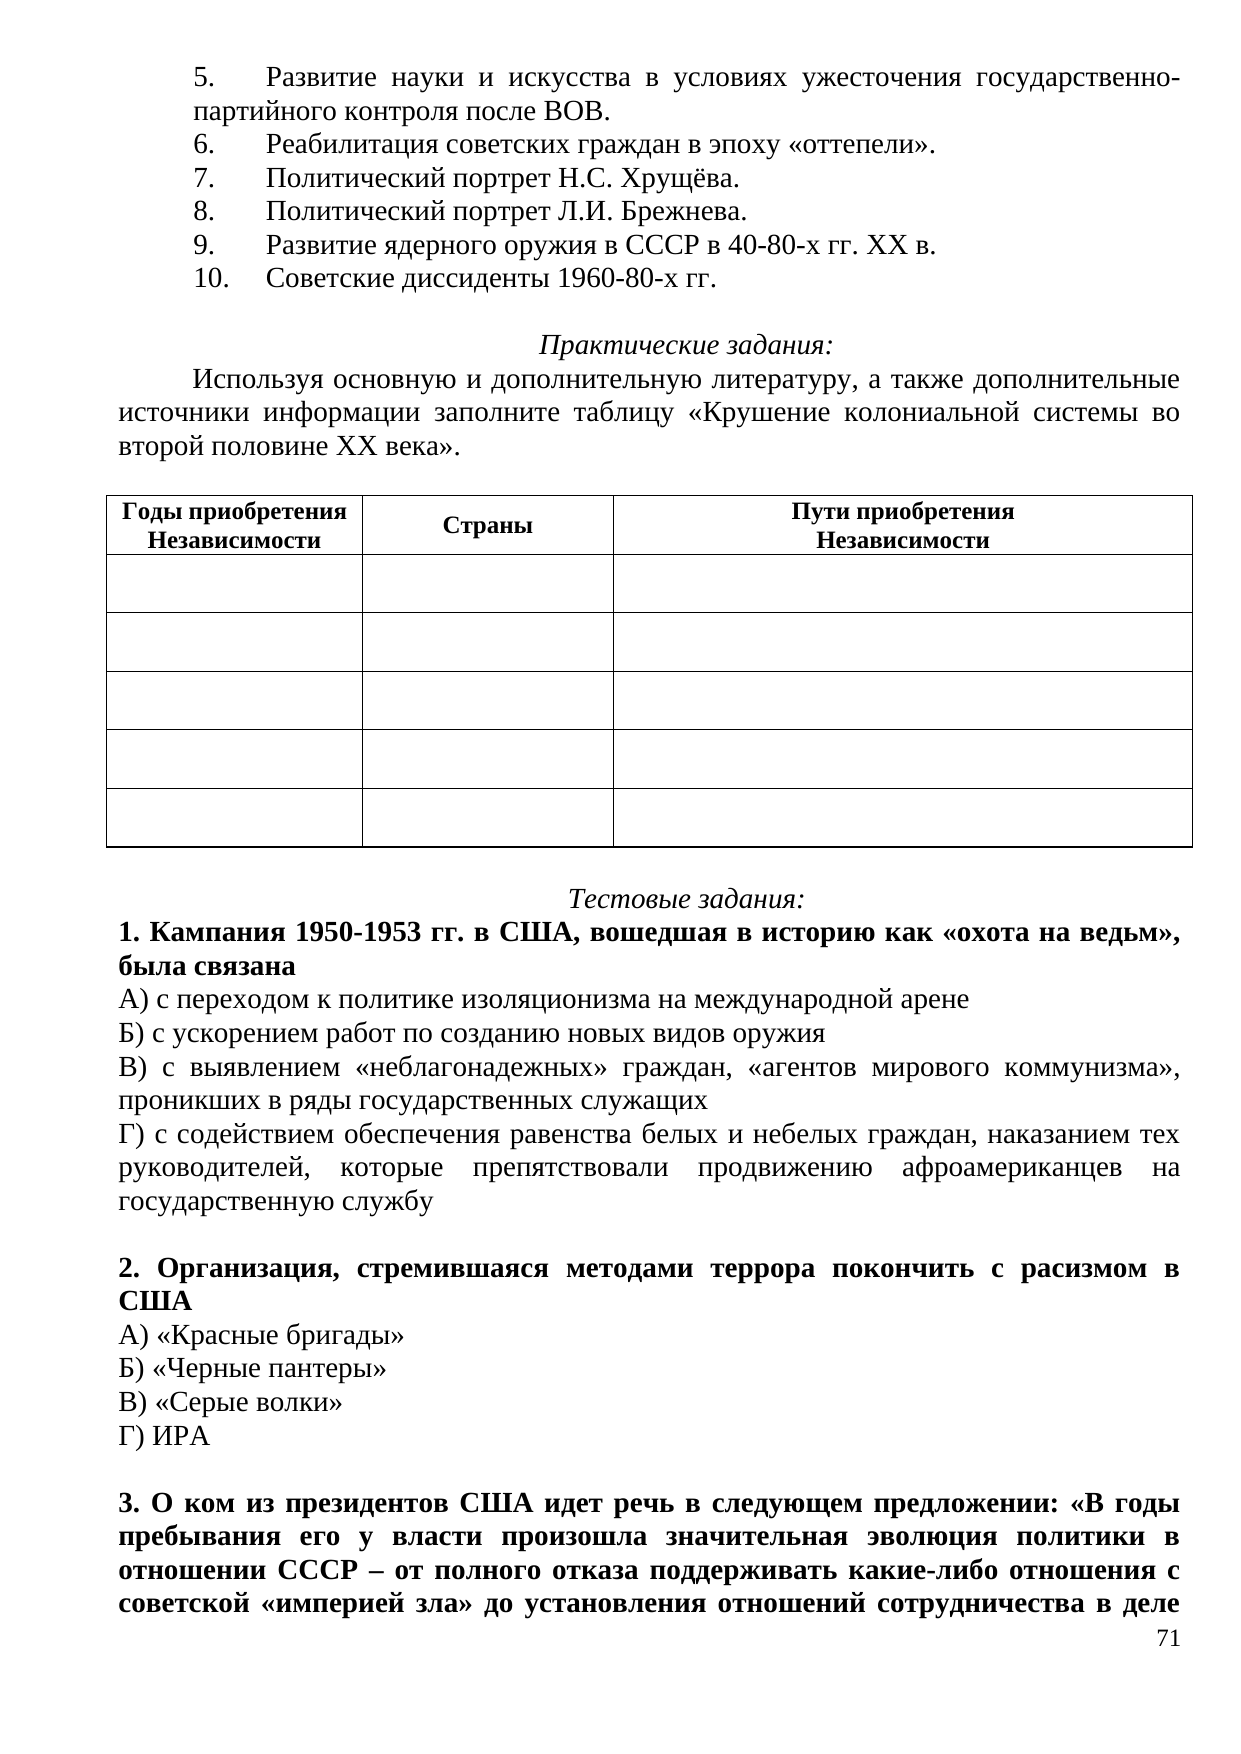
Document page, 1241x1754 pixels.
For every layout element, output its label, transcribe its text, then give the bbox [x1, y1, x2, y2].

text 1. Кампания 1950-1953 гг. в США, вошедшая в историю как «охота на ведьм», была связана [118, 914, 1181, 982]
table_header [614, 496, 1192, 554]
text 9. Развитие ядерного оружия в СССР в 40-80-х гг. ХХ в. [193, 227, 1181, 260]
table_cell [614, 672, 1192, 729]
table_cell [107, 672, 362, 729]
text 7. Политический портрет Н.С. Хрущёва. [193, 160, 1181, 193]
text Г) ИРА [118, 1418, 1181, 1451]
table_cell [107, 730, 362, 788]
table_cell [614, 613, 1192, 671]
text Б) с ускорением работ по созданию новых видов оружия [118, 1015, 1181, 1049]
text Г) с содействием обеспечения равенства белых и небелых граждан, наказанием тех руководителей, которые препятствовали продвижению афроамериканцев на государственную службу [118, 1116, 1181, 1216]
text 8. Политический портрет Л.И. Брежнева. [193, 193, 1181, 227]
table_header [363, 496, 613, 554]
text Практические задания: [118, 327, 1181, 361]
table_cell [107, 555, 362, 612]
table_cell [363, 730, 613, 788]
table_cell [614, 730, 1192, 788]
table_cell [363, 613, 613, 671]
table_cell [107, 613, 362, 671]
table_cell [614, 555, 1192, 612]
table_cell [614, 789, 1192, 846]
text 10. Советские диссиденты 1960-80-х гг. [193, 260, 1181, 294]
text А) «Красные бригады» [118, 1317, 1181, 1351]
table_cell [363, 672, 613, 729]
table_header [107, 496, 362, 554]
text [118, 1485, 1181, 1619]
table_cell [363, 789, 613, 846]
text В) с выявлением «неблагонадежных» граждан, «агентов мирового коммунизма», проникших в ряды государственных служащих [118, 1049, 1181, 1116]
text Б) «Черные пантеры» [118, 1351, 1181, 1384]
text 2. Организация, стремившаяся методами террора покончить с расизмом в США [118, 1250, 1181, 1317]
text 6. Реабилитация советских граждан в эпоху «оттепели». [193, 126, 1181, 160]
text Используя основную и дополнительную литературу, а также дополнительные источники информации заполните таблицу «Крушение колониальной системы во второй половине ХХ века». [118, 361, 1181, 462]
text А) с переходом к политике изоляционизма на международной арене [118, 982, 1181, 1015]
text В) «Серые волки» [118, 1384, 1181, 1418]
text Тестовые задания: [118, 881, 1181, 914]
text 5. Развитие науки и искусства в условиях ужесточения государственно-партийного контроля после ВОВ. [193, 59, 1181, 126]
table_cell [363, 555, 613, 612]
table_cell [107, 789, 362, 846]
